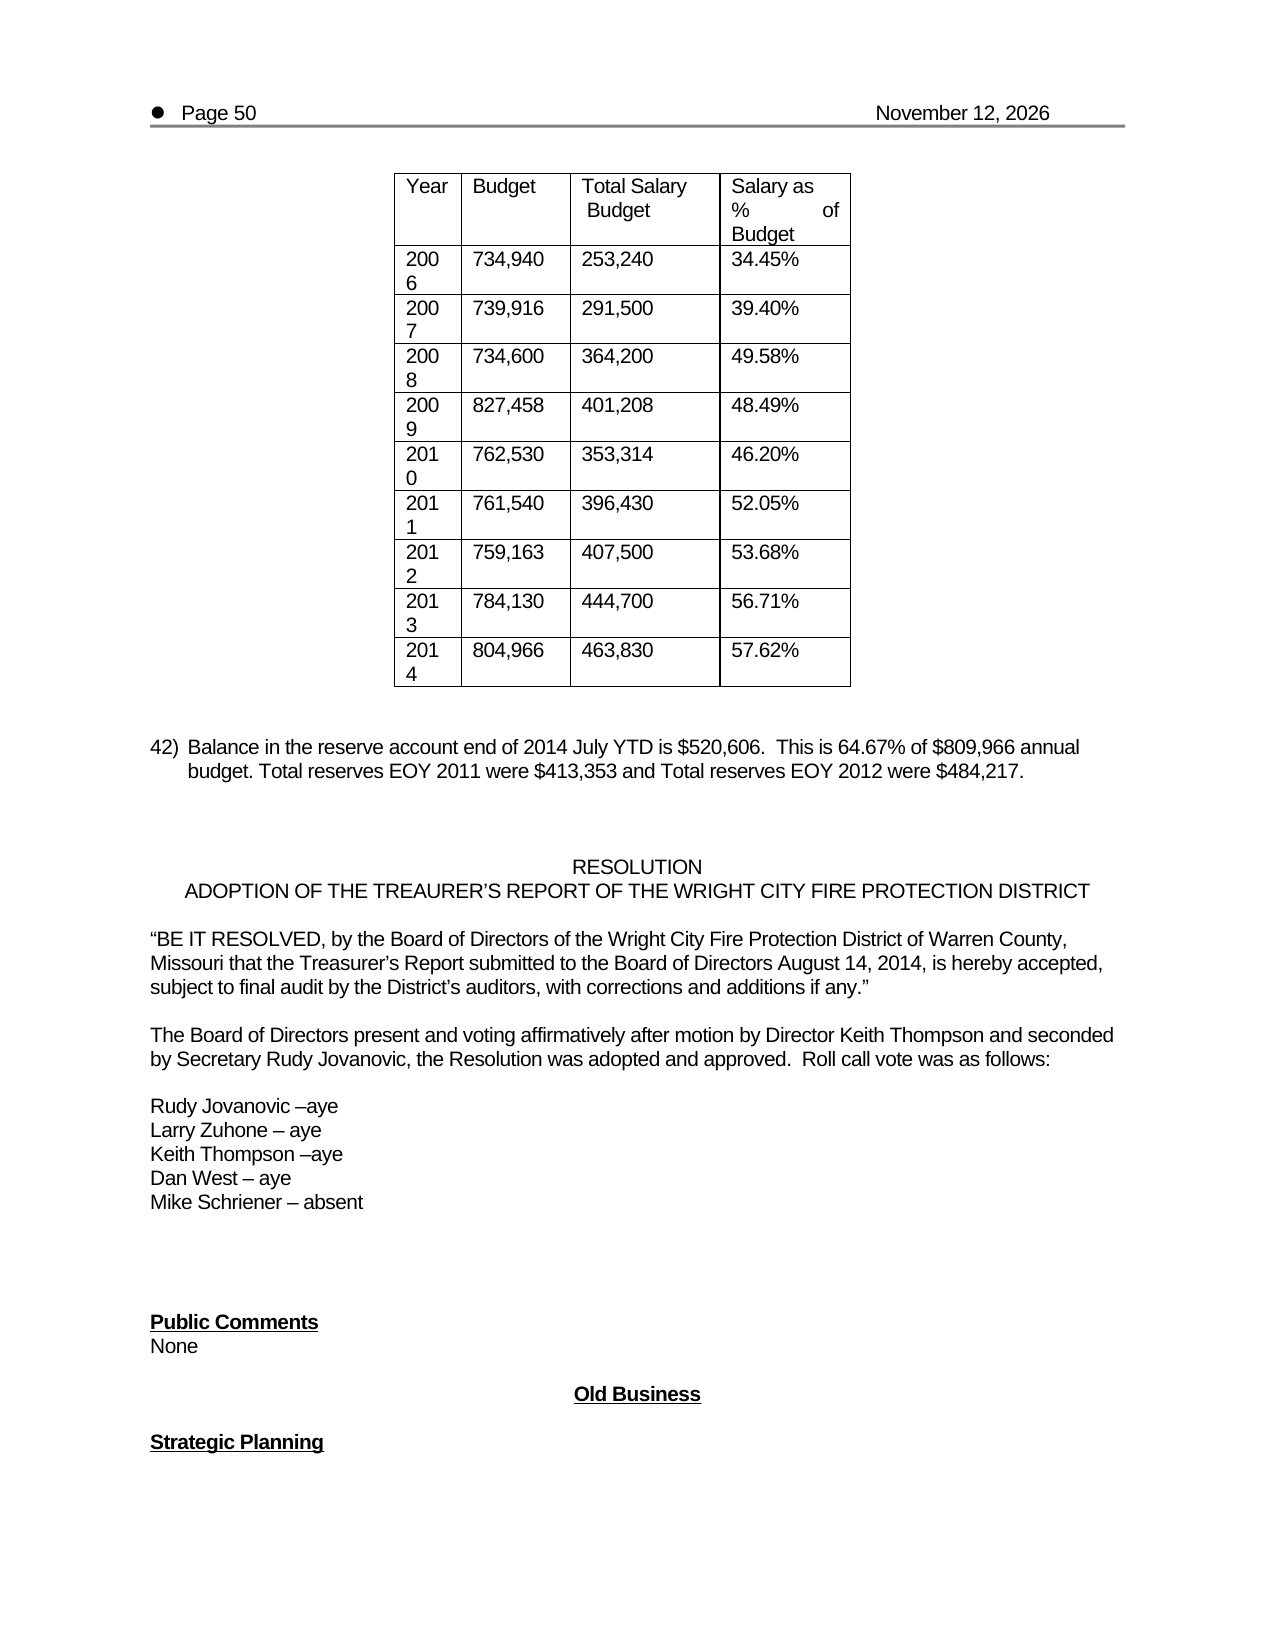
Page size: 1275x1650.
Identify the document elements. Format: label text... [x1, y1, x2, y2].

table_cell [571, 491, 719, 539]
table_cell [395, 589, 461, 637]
text Keith Thompson –aye [150, 1142, 1125, 1166]
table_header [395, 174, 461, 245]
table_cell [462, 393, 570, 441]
text RESOLUTION [150, 855, 1125, 879]
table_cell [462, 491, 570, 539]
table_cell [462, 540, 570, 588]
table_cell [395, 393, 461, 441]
text “BE IT RESOLVED, by the Board of Directors of the Wright City Fire Protection District of Warren County, Missouri that the Treasurer’s Report submitted to the Board of Directors August 14, 2014, is hereby accepted, subject to final audit by the District’s auditors, with corrections and additions if any.” [150, 927, 1125, 998]
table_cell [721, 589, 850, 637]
text Strategic Planning [150, 1430, 1125, 1454]
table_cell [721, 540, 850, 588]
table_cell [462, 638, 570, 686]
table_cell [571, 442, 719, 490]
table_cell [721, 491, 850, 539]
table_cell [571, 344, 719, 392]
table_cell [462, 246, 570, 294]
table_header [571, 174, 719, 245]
list Balance in the reserve account end of 2014 July YTD is $520,606. This is 64.67% of $809,966 annual budget. Total reserves EOY 2011 were $413,353 and Total reserves EOY 2012 were $484,217. [150, 735, 1125, 783]
text ADOPTION OF THE TREAURER’S REPORT OF THE WRIGHT CITY FIRE PROTECTION DISTRICT [150, 879, 1125, 903]
text None [150, 1334, 1125, 1358]
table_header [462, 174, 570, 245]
text Dan West – aye [150, 1166, 1125, 1190]
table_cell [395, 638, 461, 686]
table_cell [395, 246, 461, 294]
text The Board of Directors present and voting affirmatively after motion by Director Keith Thompson and seconded by Secretary Rudy Jovanovic, the Resolution was adopted and approved. Roll call vote was as follows: [150, 1022, 1125, 1070]
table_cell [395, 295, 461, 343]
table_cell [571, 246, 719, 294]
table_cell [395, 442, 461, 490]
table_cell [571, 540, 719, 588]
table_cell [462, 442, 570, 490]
text Old Business [150, 1382, 1125, 1406]
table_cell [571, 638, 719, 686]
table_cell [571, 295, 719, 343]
text Rudy Jovanovic –aye [150, 1094, 1125, 1118]
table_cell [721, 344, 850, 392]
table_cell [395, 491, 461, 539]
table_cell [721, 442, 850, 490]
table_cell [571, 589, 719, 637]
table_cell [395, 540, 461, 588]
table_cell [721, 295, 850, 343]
text Larry Zuhone – aye [150, 1118, 1125, 1142]
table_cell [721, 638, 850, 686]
text Mike Schriener – absent [150, 1190, 1125, 1214]
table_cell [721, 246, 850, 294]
text Public Comments [150, 1310, 1125, 1334]
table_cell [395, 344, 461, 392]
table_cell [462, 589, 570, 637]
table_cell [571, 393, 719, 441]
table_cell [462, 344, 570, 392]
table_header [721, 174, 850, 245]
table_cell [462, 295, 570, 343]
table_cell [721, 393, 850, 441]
